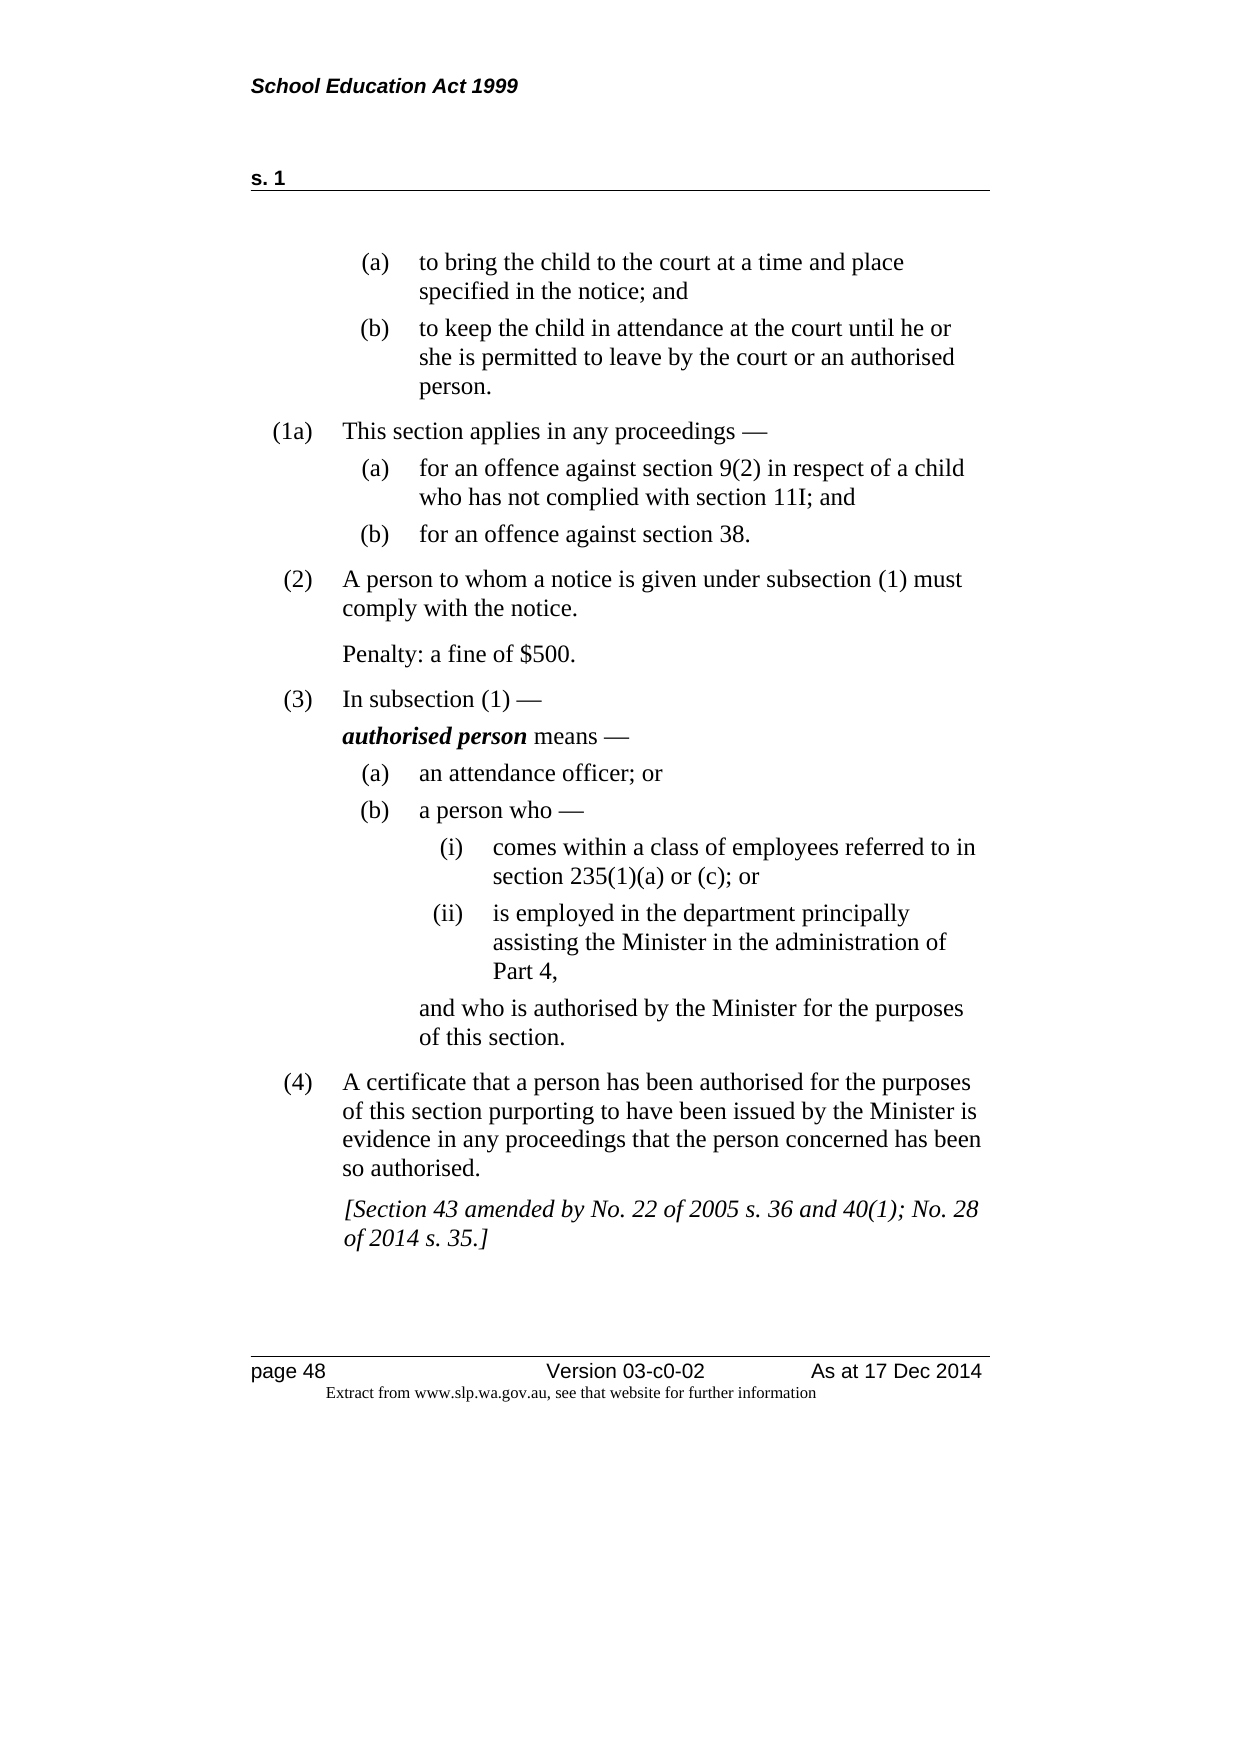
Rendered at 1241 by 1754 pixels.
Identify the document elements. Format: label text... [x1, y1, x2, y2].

text (b) a person who — [251, 795, 990, 824]
text (1a) This section applies in any proceedings — [251, 416, 990, 445]
text (a) an attendance officer; or [251, 758, 990, 787]
text Penalty: a fine of $500. [251, 639, 990, 667]
text [Section 43 amended by No. 22 of 2005 s. 36 and 40(1); No. 28 of 2014 s. 35.] [251, 1194, 990, 1252]
text and who is authorised by the Minister for the purposes of this section. [251, 993, 990, 1050]
text (b) for an offence against section 38. [251, 519, 990, 548]
text (ii) is employed in the department principally assisting the Minister in the administration of Part 4, [251, 898, 990, 984]
text (b) to keep the child in attendance at the court until he or she is permitted to leave by the court or an authorised person. [251, 313, 990, 399]
text (a) to bring the child to the court at a time and place specified in the notice; and [251, 247, 990, 305]
text (a) for an offence against section 9(2) in respect of a child who has not complied with section 11I; and [251, 453, 990, 511]
text (2) A person to whom a notice is given under subsection (1) must comply with the notice. [251, 564, 990, 622]
text (4) A certificate that a person has been authorised for the purposes of this section purporting to have been issued by the Minister is evidence in any proceedings that the person concerned has been so authorised. [251, 1067, 990, 1182]
text (3) In subsection (1) — [251, 684, 990, 713]
text authorised person means — [251, 721, 990, 750]
text (i) comes within a class of employees referred to in section 235(1)(a) or (c); or [251, 832, 990, 890]
